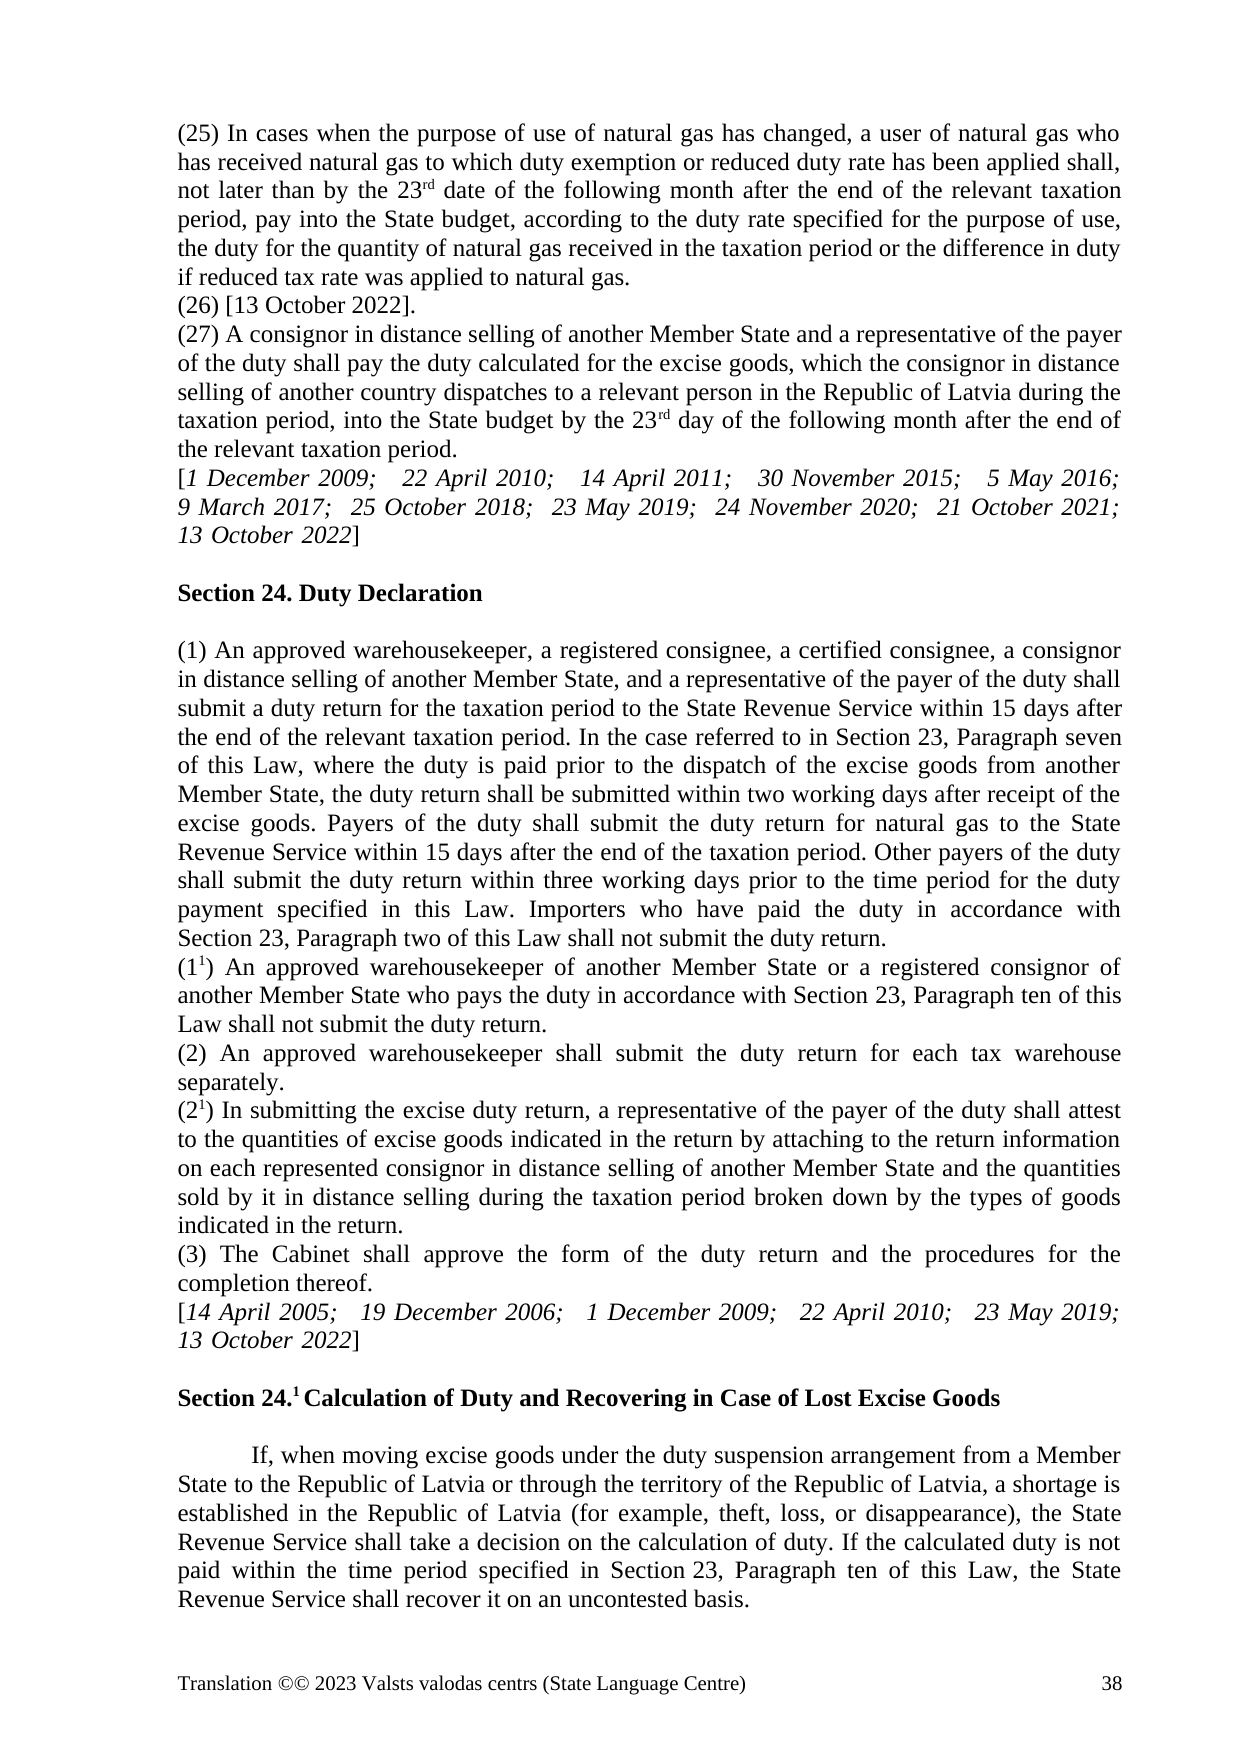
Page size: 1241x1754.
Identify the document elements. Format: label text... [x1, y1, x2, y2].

text (26) [13 October 2022]. [177, 291, 1122, 319]
text (21) In submitting the excise duty return, a representative of the payer of the duty shall attest to the quantities of excise goods indicated in the return by attaching to the return information on each represented consignor in distance selling of another Member State and the quantities sold by it in distance selling during the taxation period broken down by the types of goods indicated in the return. [177, 1096, 1122, 1239]
text [14 April 2005; 19 December 2006; 1 December 2009; 22 April 2010; 23 May 2019; 13 October 2022] [177, 1297, 1122, 1354]
text (25) In cases when the purpose of use of natural gas has changed, a user of natural gas who has received natural gas to which duty exemption or reduced duty rate has been applied shall, not later than by the 23rd date of the following month after the end of the relevant taxation period, pay into the State budget, according to the duty rate specified for the purpose of use, the duty for the quantity of natural gas received in the taxation period or the difference in duty if reduced tax rate was applied to natural gas. [177, 118, 1122, 291]
text Section 24. Duty Declaration [177, 578, 1122, 607]
text (1) An approved warehousekeeper, a registered consignee, a certified consignee, a consignor in distance selling of another Member State, and a representative of the payer of the duty shall submit a duty return for the taxation period to the State Revenue Service within 15 days after the end of the relevant taxation period. In the case referred to in Section 23, Paragraph seven of this Law, where the duty is paid prior to the dispatch of the excise goods from another Member State, the duty return shall be submitted within two working days after receipt of the excise goods. Payers of the duty shall submit the duty return for natural gas to the State Revenue Service within 15 days after the end of the taxation period. Other payers of the duty shall submit the duty return within three working days prior to the time period for the duty payment specified in this Law. Importers who have paid the duty in accordance with Section 23, Paragraph two of this Law shall not submit the duty return. [177, 636, 1122, 952]
text (2) An approved warehousekeeper shall submit the duty return for each tax warehouse separately. [177, 1038, 1122, 1096]
text If, when moving excise goods under the duty suspension arrangement from a Member State to the Republic of Latvia or through the territory of the Republic of Latvia, a shortage is established in the Republic of Latvia (for example, theft, loss, or disappearance), the State Revenue Service shall take a decision on the calculation of duty. If the calculated duty is not paid within the time period specified in Section 23, Paragraph ten of this Law, the State Revenue Service shall recover it on an uncontested basis. [177, 1441, 1122, 1613]
text [1 December 2009; 22 April 2010; 14 April 2011; 30 November 2015; 5 May 2016; 9 March 2017; 25 October 2018; 23 May 2019; 24 November 2020; 21 October 2021; 13 October 2022] [177, 463, 1122, 549]
text (3) The Cabinet shall approve the form of the duty return and the procedures for the completion thereof. [177, 1239, 1122, 1297]
text (11) An approved warehousekeeper of another Member State or a registered consignor of another Member State who pays the duty in accordance with Section 23, Paragraph ten of this Law shall not submit the duty return. [177, 952, 1122, 1038]
text Section 24.1 Calculation of Duty and Recovering in Case of Lost Excise Goods [177, 1383, 1122, 1412]
text (27) A consignor in distance selling of another Member State and a representative of the payer of the duty shall pay the duty calculated for the excise goods, which the consignor in distance selling of another country dispatches to a relevant person in the Republic of Latvia during the taxation period, into the State budget by the 23rd day of the following month after the end of the relevant taxation period. [177, 319, 1122, 463]
